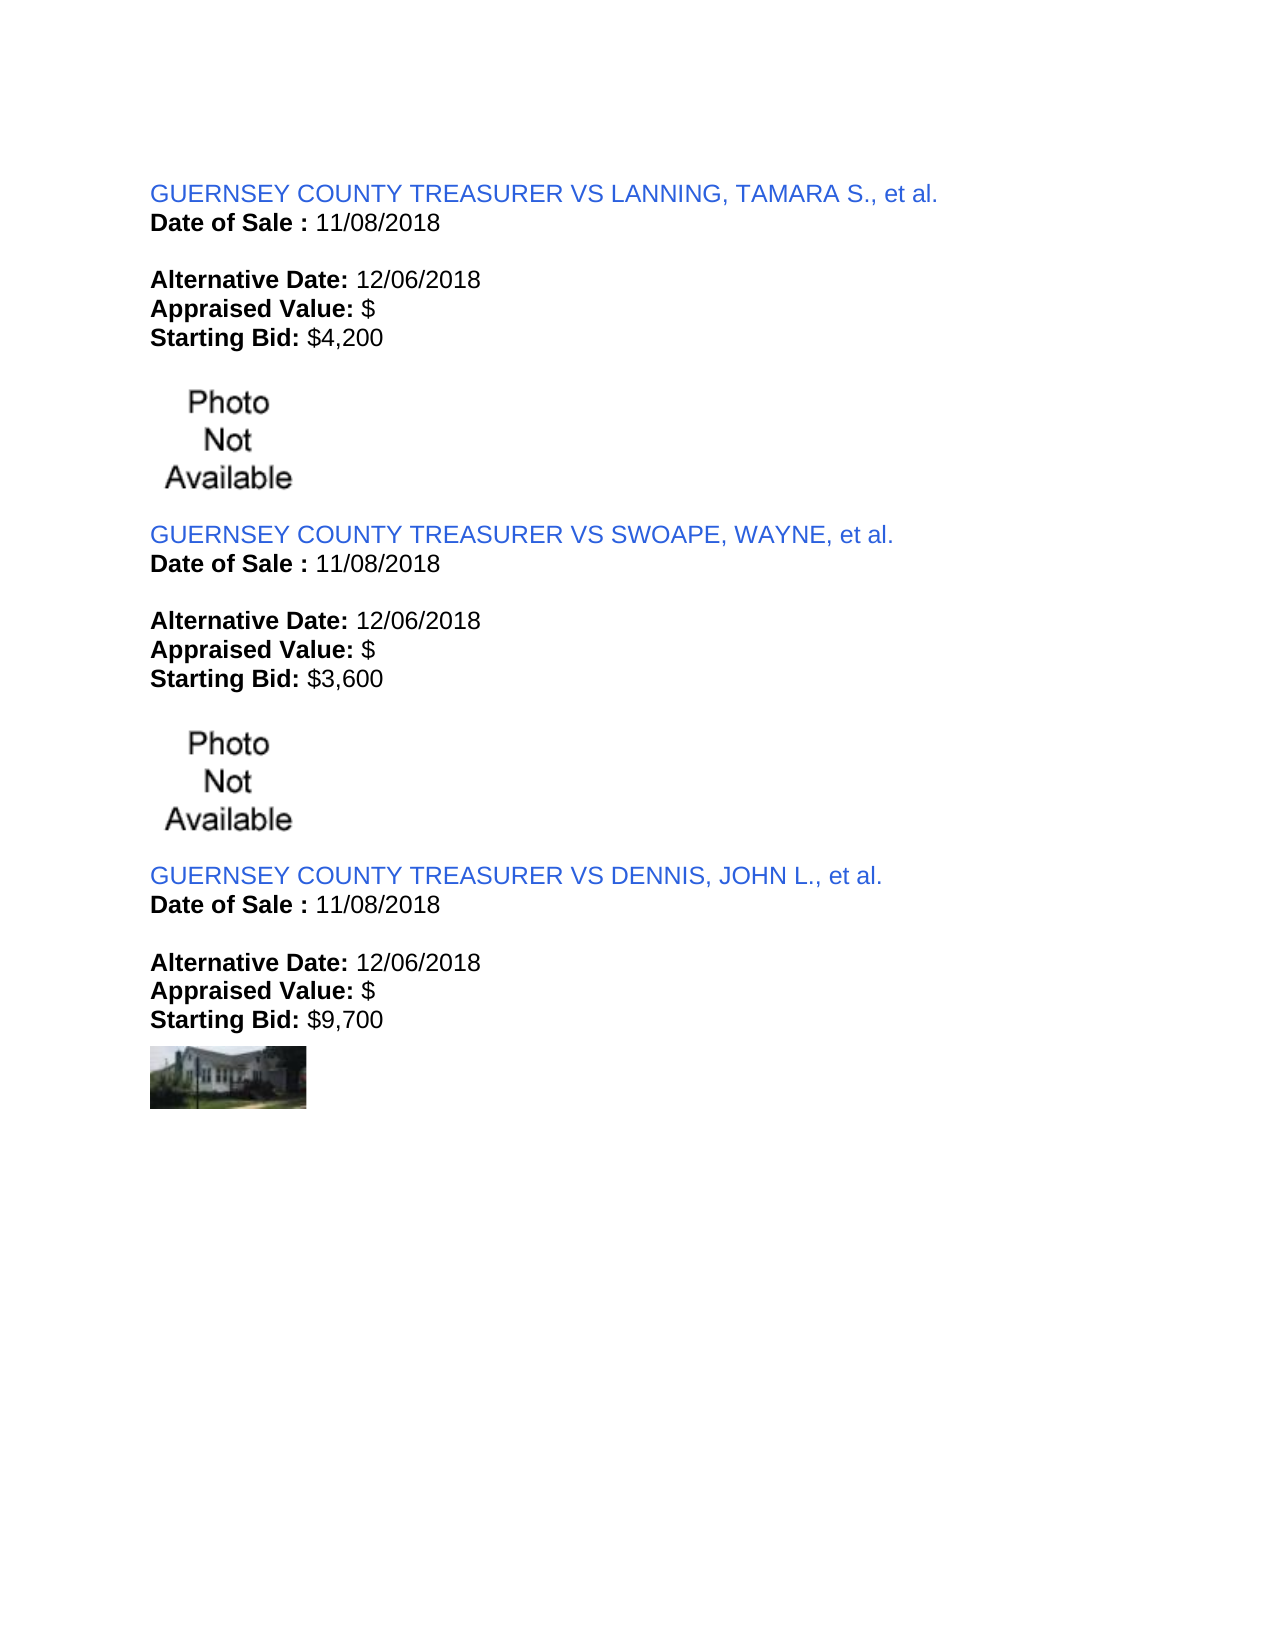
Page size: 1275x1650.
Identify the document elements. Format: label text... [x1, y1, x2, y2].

text Alternative Date: 12/06/2018 [150, 265, 1125, 294]
text Starting Bid: $4,200 [150, 322, 1125, 351]
text Alternative Date: 12/06/2018 [150, 606, 1125, 635]
text Appraised Value: $ [150, 294, 1125, 322]
text GUERNSEY COUNTY TREASURER VS DENNIS, JOHN L., et al. [150, 861, 1125, 890]
text Starting Bid: $9,700 [150, 1005, 1125, 1034]
text Alternative Date: 12/06/2018 [150, 947, 1125, 976]
picture [150, 705, 307, 862]
text GUERNSEY COUNTY TREASURER VS SWOAPE, WAYNE, et al. [150, 520, 1125, 549]
text Appraised Value: $ [150, 976, 1125, 1005]
text Date of Sale : 11/08/2018 [150, 549, 1125, 577]
text GUERNSEY COUNTY TREASURER VS LANNING, TAMARA S., et al. [150, 179, 1125, 207]
picture [150, 1046, 307, 1109]
text Starting Bid: $3,600 [150, 664, 1125, 692]
picture [150, 363, 307, 520]
text Appraised Value: $ [150, 635, 1125, 664]
text Date of Sale : 11/08/2018 [150, 207, 1125, 236]
text Date of Sale : 11/08/2018 [150, 890, 1125, 919]
